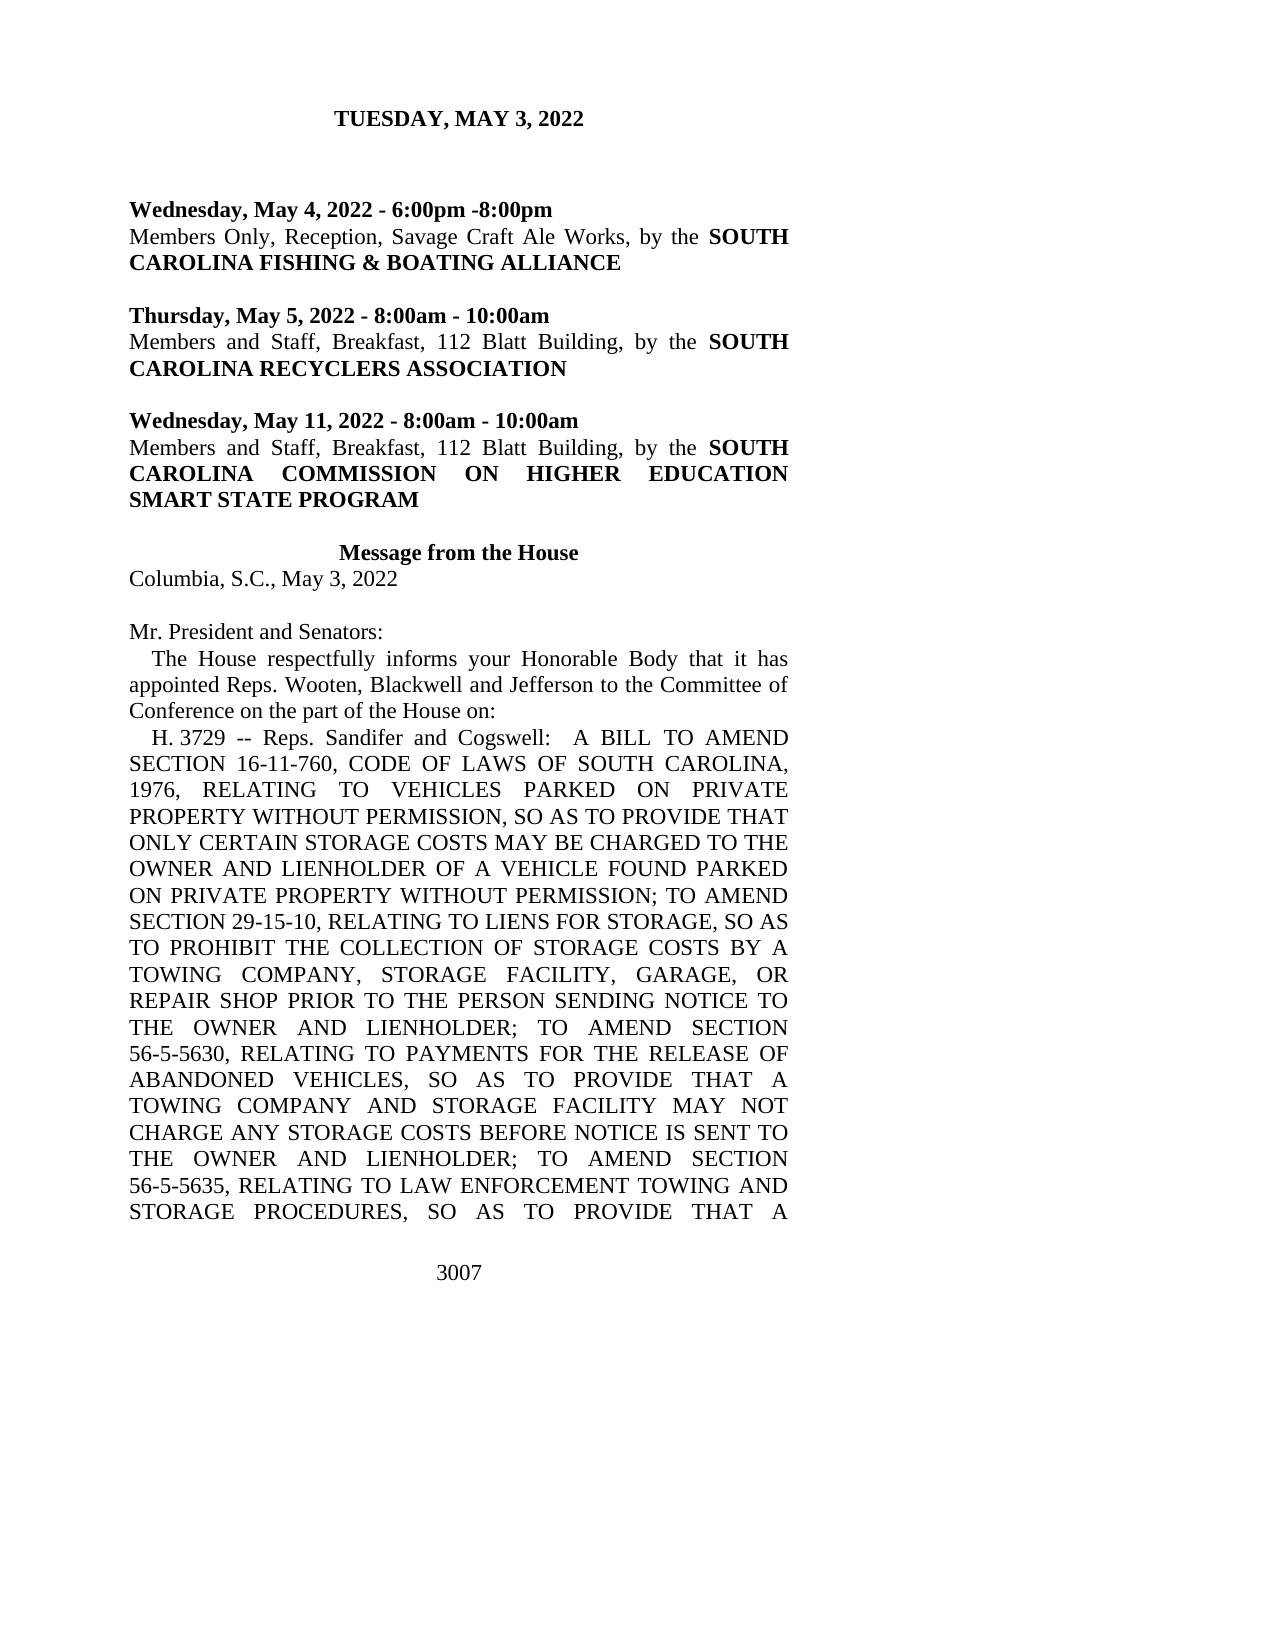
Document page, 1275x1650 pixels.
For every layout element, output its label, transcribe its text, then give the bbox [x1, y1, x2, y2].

text Mr. President and Senators: [129, 618, 789, 644]
text Members and Staff, Breakfast, 112 Blatt Building, by the SOUTH CAROLINA COMMISSION ON HIGHER EDUCATION SMART STATE PROGRAM [129, 434, 789, 513]
text The House respectfully informs your Honorable Body that it has appointed Reps. Wooten, Blackwell and Jefferson to the Committee of Conference on the part of the House on: [129, 644, 789, 724]
text Columbia, S.C., May 3, 2022 [129, 566, 789, 592]
text Members Only, Reception, Savage Craft Ale Works, by the SOUTH CAROLINA FISHING & BOATING ALLIANCE [129, 223, 789, 276]
text Members and Staff, Breakfast, 112 Blatt Building, by the SOUTH CAROLINA RECYCLERS ASSOCIATION [129, 328, 789, 381]
text Message from the House [129, 539, 789, 566]
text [129, 724, 789, 1224]
text Thursday, May 5, 2022 - 8:00am - 10:00am [129, 302, 789, 328]
text Wednesday, May 11, 2022 - 8:00am - 10:00am [129, 407, 789, 434]
text Wednesday, May 4, 2022 - 6:00pm -8:00pm [129, 197, 789, 223]
